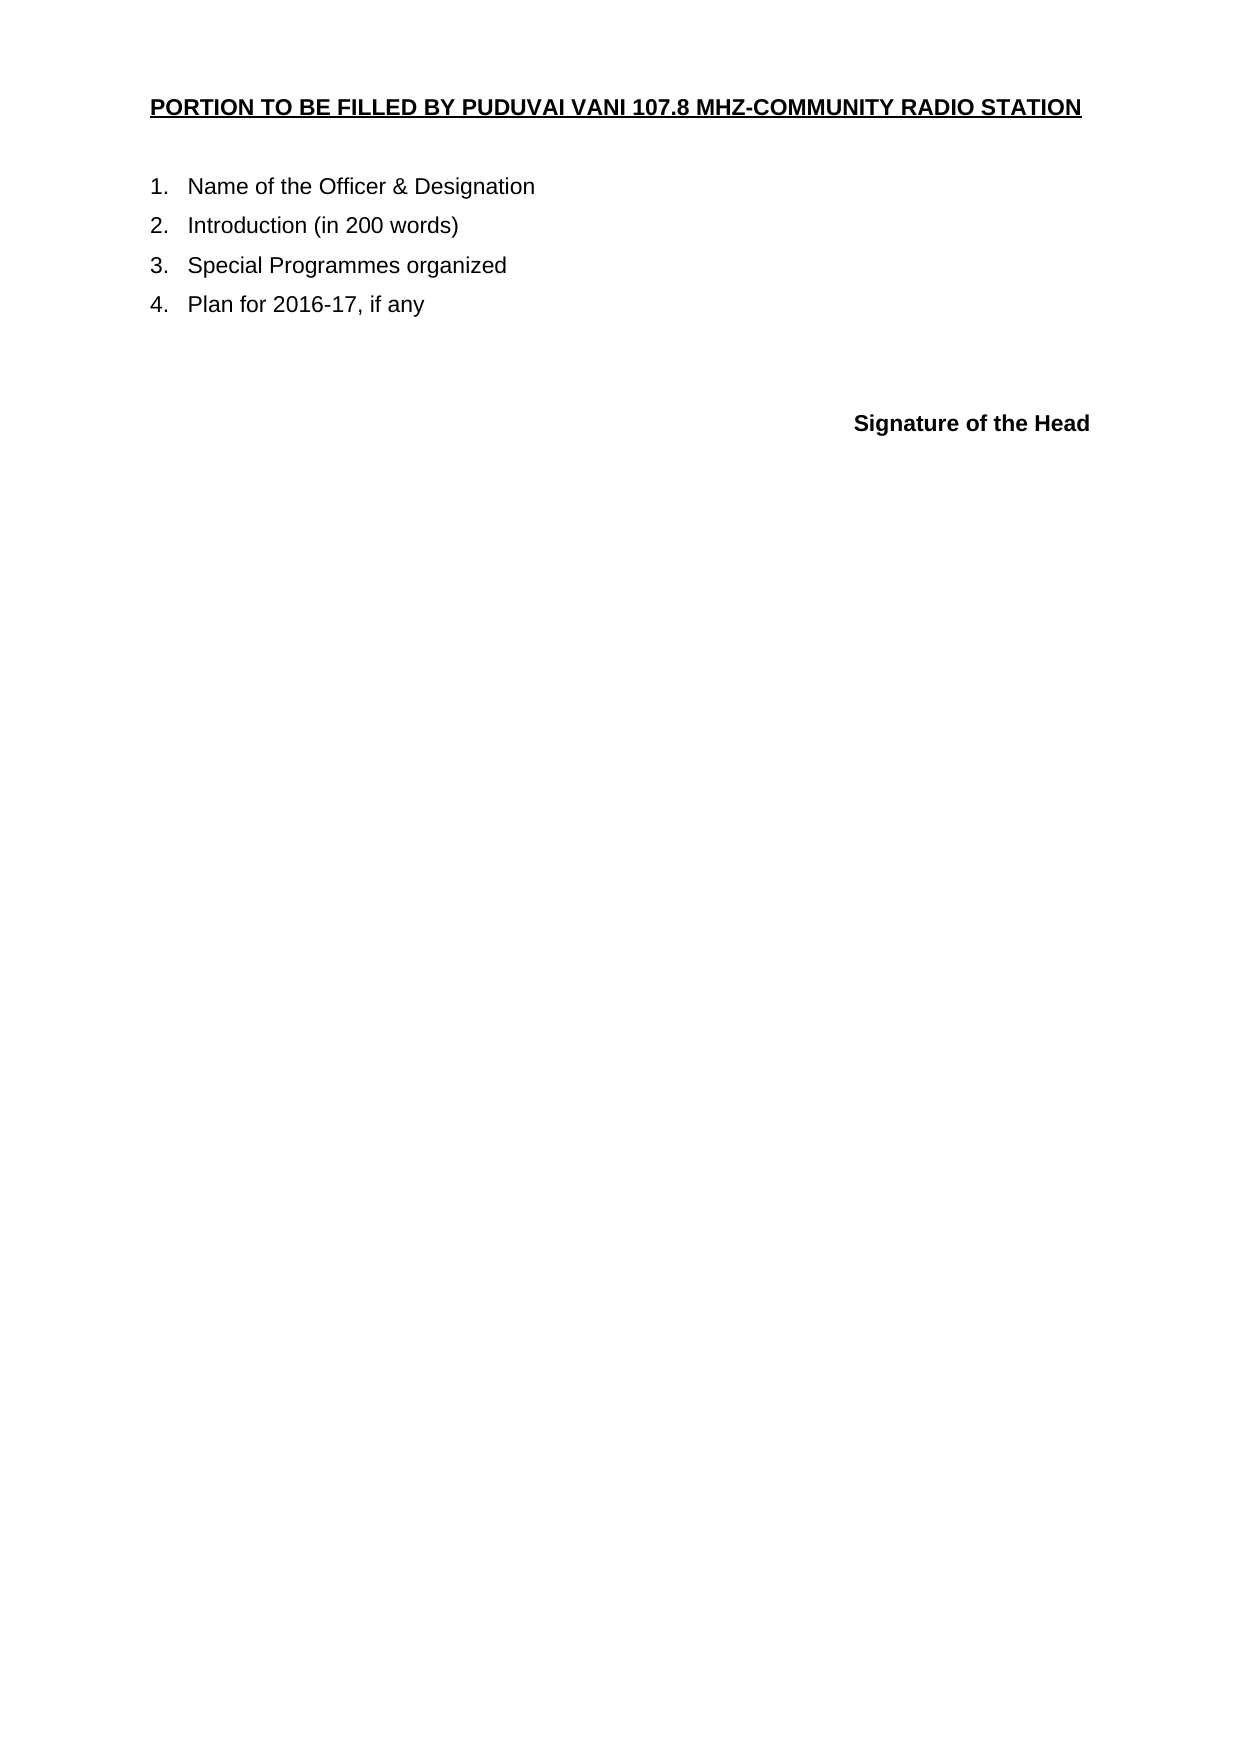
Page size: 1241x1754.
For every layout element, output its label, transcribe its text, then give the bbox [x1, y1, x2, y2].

list Special Programmes organized [150, 252, 1090, 278]
list Plan for 2016-17, if any [150, 291, 1090, 317]
text Signature of the Head [150, 409, 1090, 436]
list Name of the Officer & Designation [150, 173, 1090, 199]
text PORTION TO BE FILLED BY PUDUVAI VANI 107.8 MHZ-COMMUNITY RADIO STATION [150, 94, 1090, 120]
list Introduction (in 200 words) [150, 212, 1090, 238]
